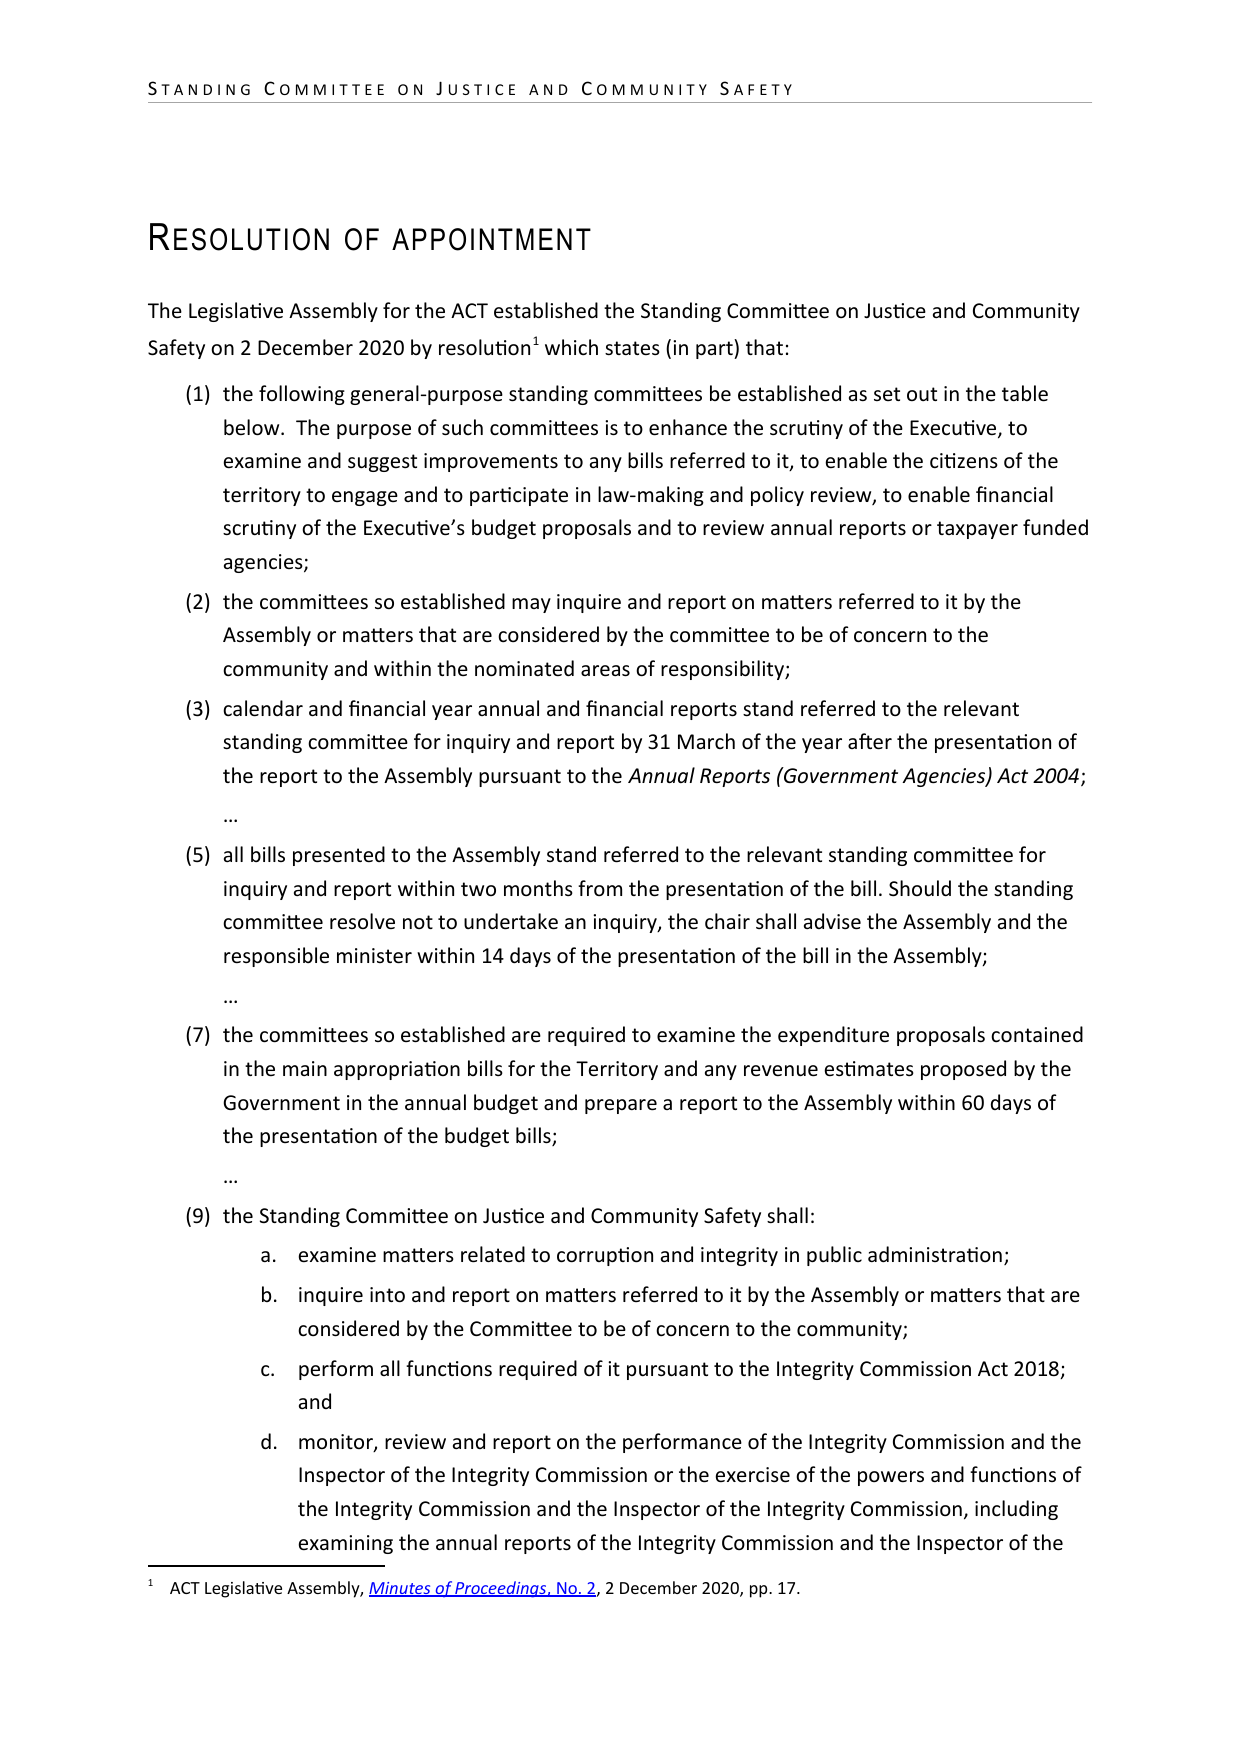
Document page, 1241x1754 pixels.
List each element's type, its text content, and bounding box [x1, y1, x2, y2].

list the Standing Committee on Justice and Community Safety shall: [185, 1201, 1092, 1229]
list inquire into and report on matters referred to it by the Assembly or matters that are considered by the Committee to be of concern to the community; [260, 1280, 1092, 1342]
list examine matters related to corruption and integrity in public administration; [260, 1241, 1092, 1269]
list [260, 1427, 1092, 1556]
subtitle Resolution of appointment [148, 215, 1092, 258]
text The Legislative Assembly for the ACT established the Standing Committee on Justice and Community Safety on 2 December 2020 by resolution which states (in part) that: [148, 296, 1092, 361]
list perform all functions required of it pursuant to the Integrity Commission Act 2018; and [260, 1354, 1092, 1415]
list the committees so established may inquire and report on matters referred to it by the Assembly or matters that are considered by the committee to be of concern to the community and within the nominated areas of responsibility; [185, 587, 1092, 682]
list the committees so established are required to examine the expenditure proposals contained in the main appropriation bills for the Territory and any revenue estimates proposed by the Government in the annual budget and prepare a report to the Assembly within 60 days of the presentation of the budget bills; [185, 1021, 1092, 1149]
list … [223, 981, 1092, 1009]
list all bills presented to the Assembly stand referred to the relevant standing committee for inquiry and report within two months from the presentation of the bill. Should the standing committee resolve not to undertake an inquiry, the chair shall advise the Assembly and the responsible minister within 14 days of the presentation of the bill in the Assembly; [185, 840, 1092, 969]
list … [223, 1161, 1092, 1189]
list calendar and financial year annual and financial reports stand referred to the relevant standing committee for inquiry and report by 31 March of the year after the presentation of the report to the Assembly pursuant to the Annual Reports (Government Agencies) Act 2004; [185, 694, 1092, 789]
list the following general-purpose standing committees be established as set out in the table below. The purpose of such committees is to enhance the scrutiny of the Executive, to examine and suggest improvements to any bills referred to it, to enable the citizens of the territory to engage and to participate in law-making and policy review, to enable financial scrutiny of the Executive’s budget proposals and to review annual reports or taxpayer funded agencies; [185, 379, 1092, 575]
list … [223, 801, 1092, 829]
